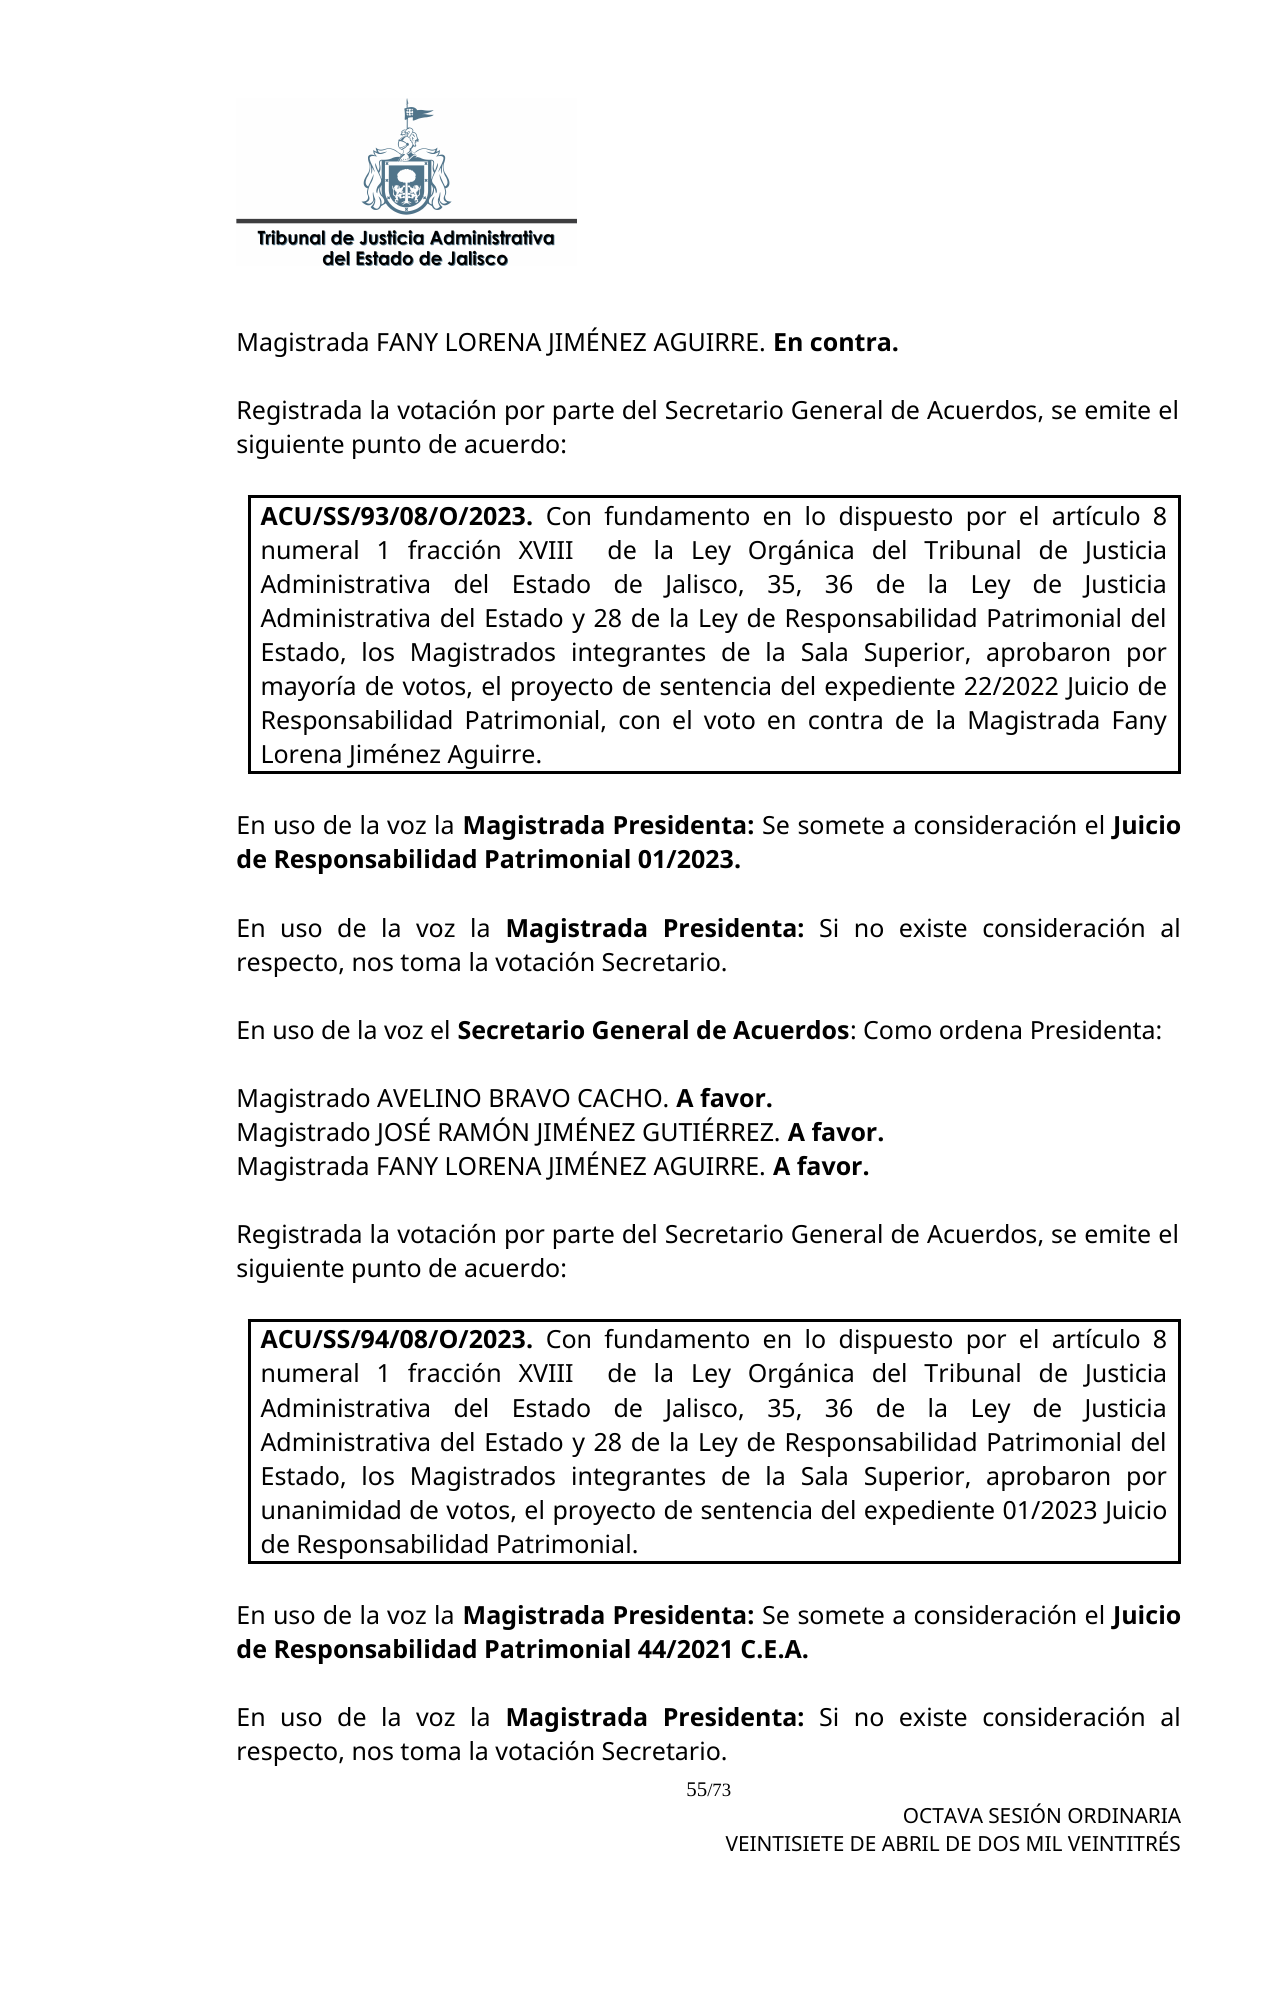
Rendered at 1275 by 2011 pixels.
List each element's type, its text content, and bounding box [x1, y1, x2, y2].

text En uso de la voz el Secretario General de Acuerdos: Como ordena Presidenta: [236, 1012, 1181, 1046]
text En uso de la voz la Magistrada Presidenta: Si no existe consideración al respecto, nos toma la votación Secretario. [236, 910, 1181, 978]
text Registrada la votación por parte del Secretario General de Acuerdos, se emite el siguiente punto de acuerdo: [236, 393, 1181, 461]
text En uso de la voz la Magistrada Presidenta: Si no existe consideración al respecto, nos toma la votación Secretario. [236, 1700, 1181, 1768]
text En uso de la voz la Magistrada Presidenta: Se somete a consideración el Juicio de Responsabilidad Patrimonial 44/2021 C.E.A. [236, 1598, 1181, 1666]
table_header ACU/SS/93/08/O/2023. Con fundamento en lo dispuesto por el artículo 8 numeral 1 fracción XVIII de la Ley Orgánica del Tribunal de Justicia Administrativa del Estado de Jalisco, 35, 36 de la Ley de Justicia Administrativa del Estado y 28 de la Ley de Responsabilidad Patrimonial del Estado, los Magistrados integrantes de la Sala Superior, aprobaron por mayoría de votos, el proyecto de sentencia del expediente 22/2022 Juicio de Responsabilidad Patrimonial, con el voto en contra de la Magistrada Fany Lorena Jiménez Aguirre. [251, 498, 1178, 771]
text Magistrada FANY LORENA JIMÉNEZ AGUIRRE. A favor. [236, 1149, 1181, 1183]
text Registrada la votación por parte del Secretario General de Acuerdos, se emite el siguiente punto de acuerdo: [236, 1217, 1181, 1285]
text Magistrada FANY LORENA JIMÉNEZ AGUIRRE. En contra. [236, 325, 1181, 359]
text En uso de la voz la Magistrada Presidenta: Se somete a consideración el Juicio de Responsabilidad Patrimonial 01/2023. [236, 808, 1181, 876]
text Magistrado JOSÉ RAMÓN JIMÉNEZ GUTIÉRREZ. A favor. [236, 1114, 1181, 1149]
picture [236, 98, 577, 266]
table_header ACU/SS/94/08/O/2023. Con fundamento en lo dispuesto por el artículo 8 numeral 1 fracción XVIII de la Ley Orgánica del Tribunal de Justicia Administrativa del Estado de Jalisco, 35, 36 de la Ley de Justicia Administrativa del Estado y 28 de la Ley de Responsabilidad Patrimonial del Estado, los Magistrados integrantes de la Sala Superior, aprobaron por unanimidad de votos, el proyecto de sentencia del expediente 01/2023 Juicio de Responsabilidad Patrimonial. [251, 1322, 1178, 1561]
text Magistrado AVELINO BRAVO CACHO. A favor. [236, 1081, 1181, 1114]
